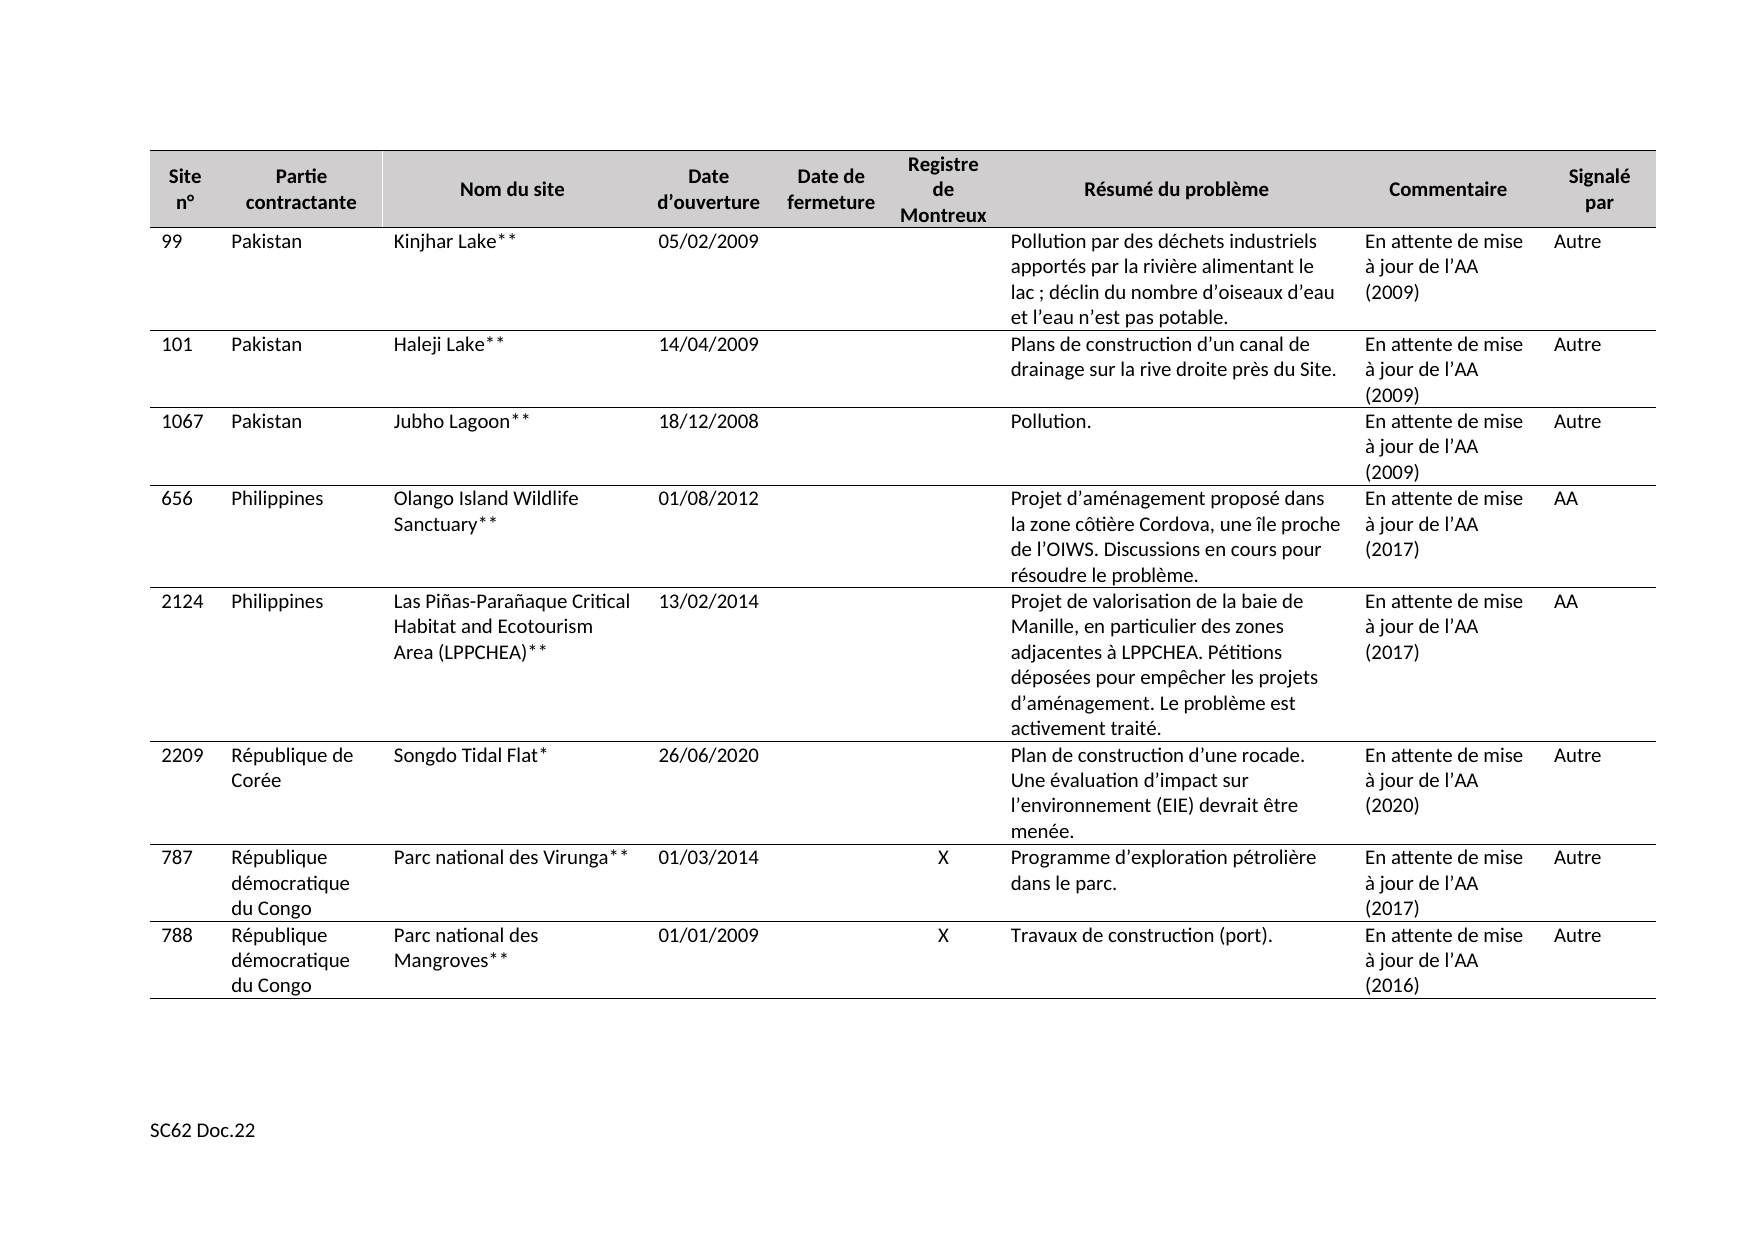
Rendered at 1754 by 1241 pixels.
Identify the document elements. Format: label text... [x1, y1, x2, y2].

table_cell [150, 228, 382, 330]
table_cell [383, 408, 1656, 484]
table_header Signalé par [1543, 151, 1656, 227]
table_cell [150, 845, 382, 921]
table_header Résumé du problème [999, 151, 1354, 227]
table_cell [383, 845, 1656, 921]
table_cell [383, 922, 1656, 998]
table_header Date d’ouverture [642, 151, 775, 227]
table_header Registre de Montreux [887, 151, 999, 227]
table_header Site n° [150, 151, 220, 227]
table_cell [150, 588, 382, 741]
table_header Commentaire [1354, 151, 1543, 227]
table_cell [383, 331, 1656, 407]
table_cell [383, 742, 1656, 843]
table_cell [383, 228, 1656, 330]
table_header Date de fermeture [775, 151, 887, 227]
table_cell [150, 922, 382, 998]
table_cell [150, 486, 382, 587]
table_header Partie contractante [220, 151, 382, 227]
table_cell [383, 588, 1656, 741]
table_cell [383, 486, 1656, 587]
table_header Nom du site [383, 151, 642, 227]
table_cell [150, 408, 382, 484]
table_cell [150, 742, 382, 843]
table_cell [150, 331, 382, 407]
